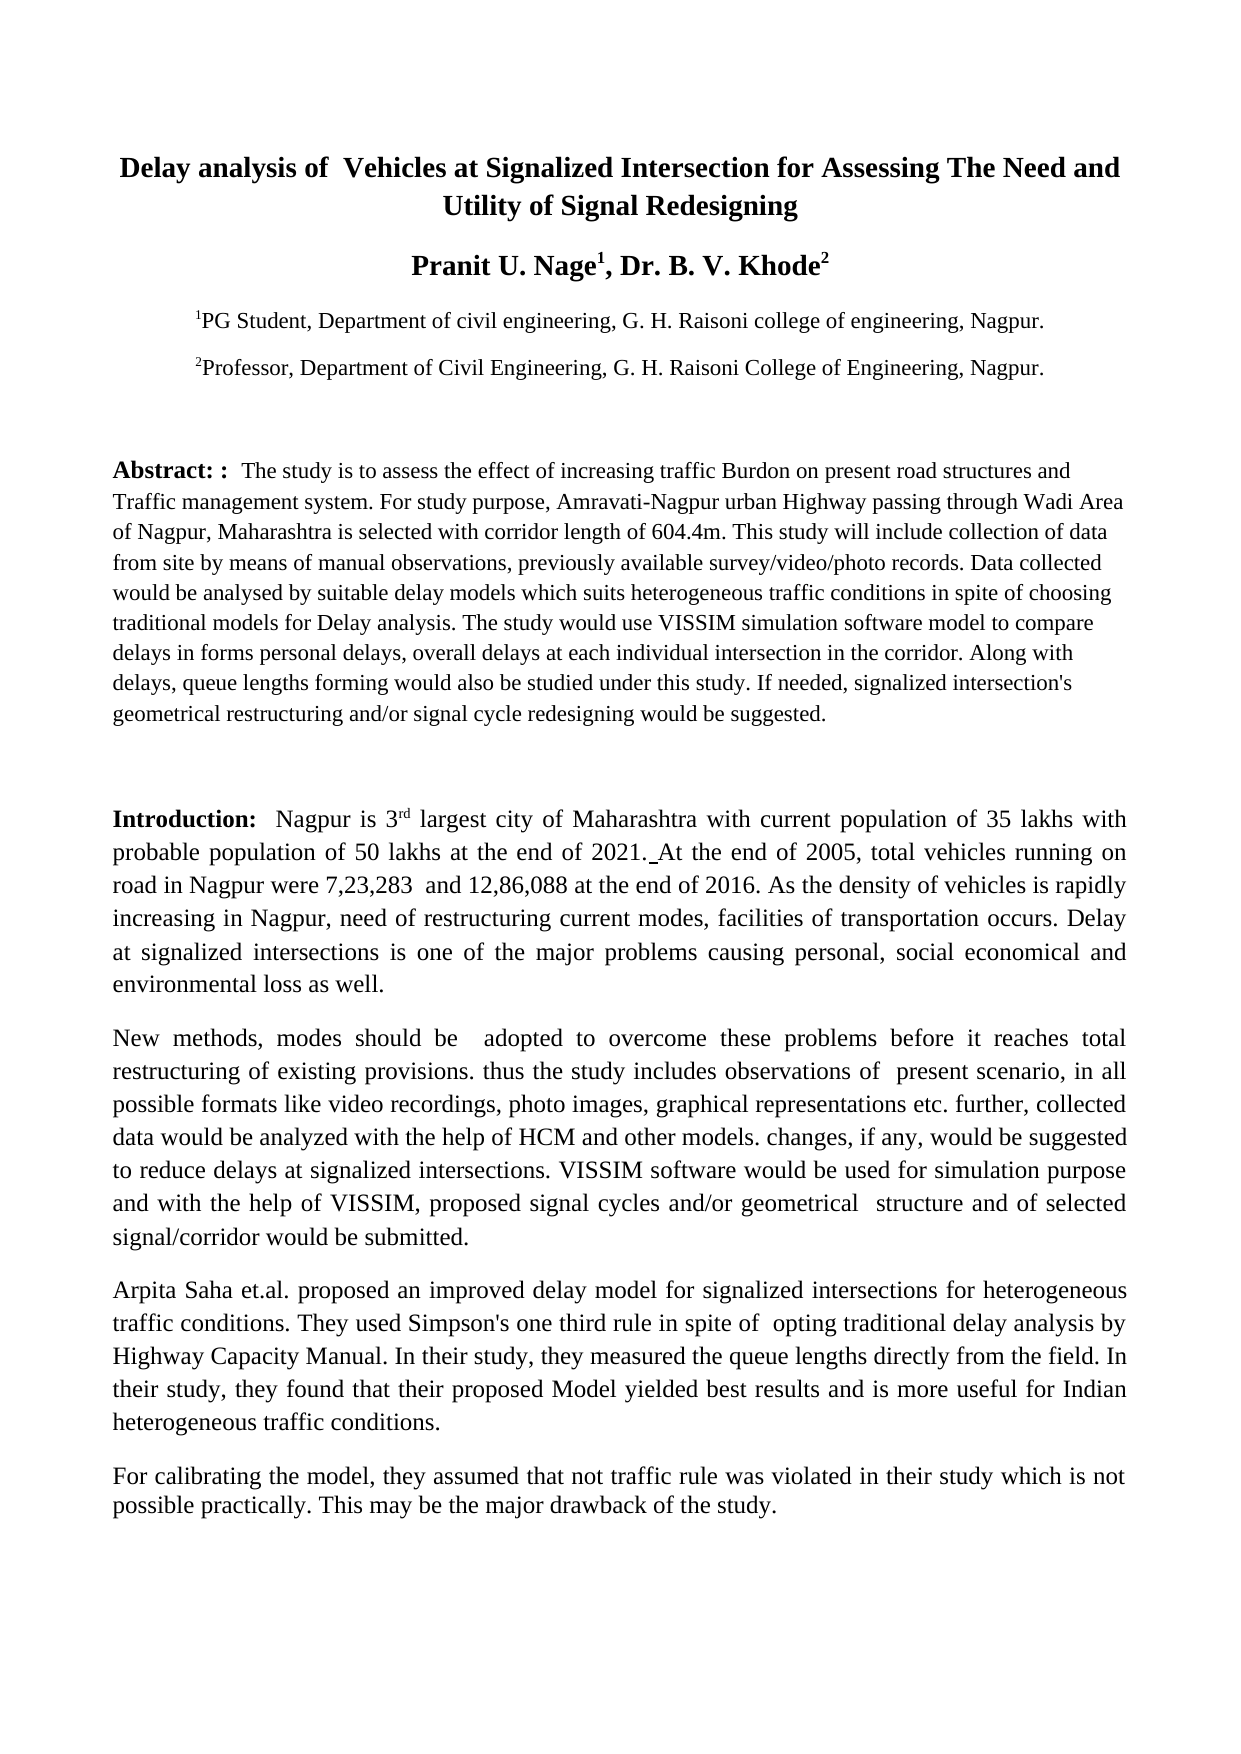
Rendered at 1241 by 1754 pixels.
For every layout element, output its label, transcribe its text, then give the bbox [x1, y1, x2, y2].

text 1PG Student, Department of civil engineering, G. H. Raisoni college of engineering, Nagpur. [112, 307, 1128, 334]
text Abstract: : The study is to assess the effect of increasing traffic Burdon on present road structures and Traffic management system. For study purpose, Amravati-Nagpur urban Highway passing through Wadi Area of Nagpur, Maharashtra is selected with corridor length of 604.4m. This study will include collection of data from site by means of manual observations, previously available survey/video/photo records. Data collected would be analysed by suitable delay models which suits heterogeneous traffic conditions in spite of choosing traditional models for Delay analysis. The study would use VISSIM simulation software model to compare delays in forms personal delays, overall delays at each individual intersection in the corridor. Along with delays, queue lengths forming would also be studied under this study. If needed, signalized intersection's geometrical restructuring and/or signal cycle redesigning would be suggested. [112, 456, 1128, 726]
text Pranit U. Nage1, Dr. B. V. Khode2 [112, 248, 1128, 281]
text For calibrating the model, they assumed that not traffic rule was violated in their study which is not possible practically. This may be the major drawback of the study. [112, 1461, 1128, 1519]
text 2Professor, Department of Civil Engineering, G. H. Raisoni College of Engineering, Nagpur. [112, 354, 1128, 381]
text Arpita Saha et.al. proposed an improved delay model for signalized intersections for heterogeneous traffic conditions. They used Simpson's one third rule in spite of opting traditional delay analysis by Highway Capacity Manual. In their study, they measured the queue lengths directly from the field. In their study, they found that their proposed Model yielded best results and is more useful for Indian heterogeneous traffic conditions. [112, 1275, 1128, 1436]
text Delay analysis of Vehicles at Signalized Intersection for Assessing The Need and Utility of Signal Redesigning [112, 150, 1128, 222]
text Introduction: Nagpur is 3rd largest city of Maharashtra with current population of 35 lakhs with probable population of 50 lakhs at the end of 2021. At the end of 2005, total vehicles running on road in Nagpur were 7,23,283 and 12,86,088 at the end of 2016. As the density of vehicles is rapidly increasing in Nagpur, need of restructuring current modes, facilities of transportation occurs. Delay at signalized intersections is one of the major problems causing personal, social economical and environmental loss as well. [112, 804, 1128, 998]
text New methods, modes should be adopted to overcome these problems before it reaches total restructuring of existing provisions. thus the study includes observations of present scenario, in all possible formats like video recordings, photo images, graphical representations etc. further, collected data would be analyzed with the help of HCM and other models. changes, if any, would be suggested to reduce delays at signalized intersections. VISSIM software would be used for simulation purpose and with the help of VISSIM, proposed signal cycles and/or geometrical structure and of selected signal/corridor would be submitted. [112, 1023, 1128, 1250]
